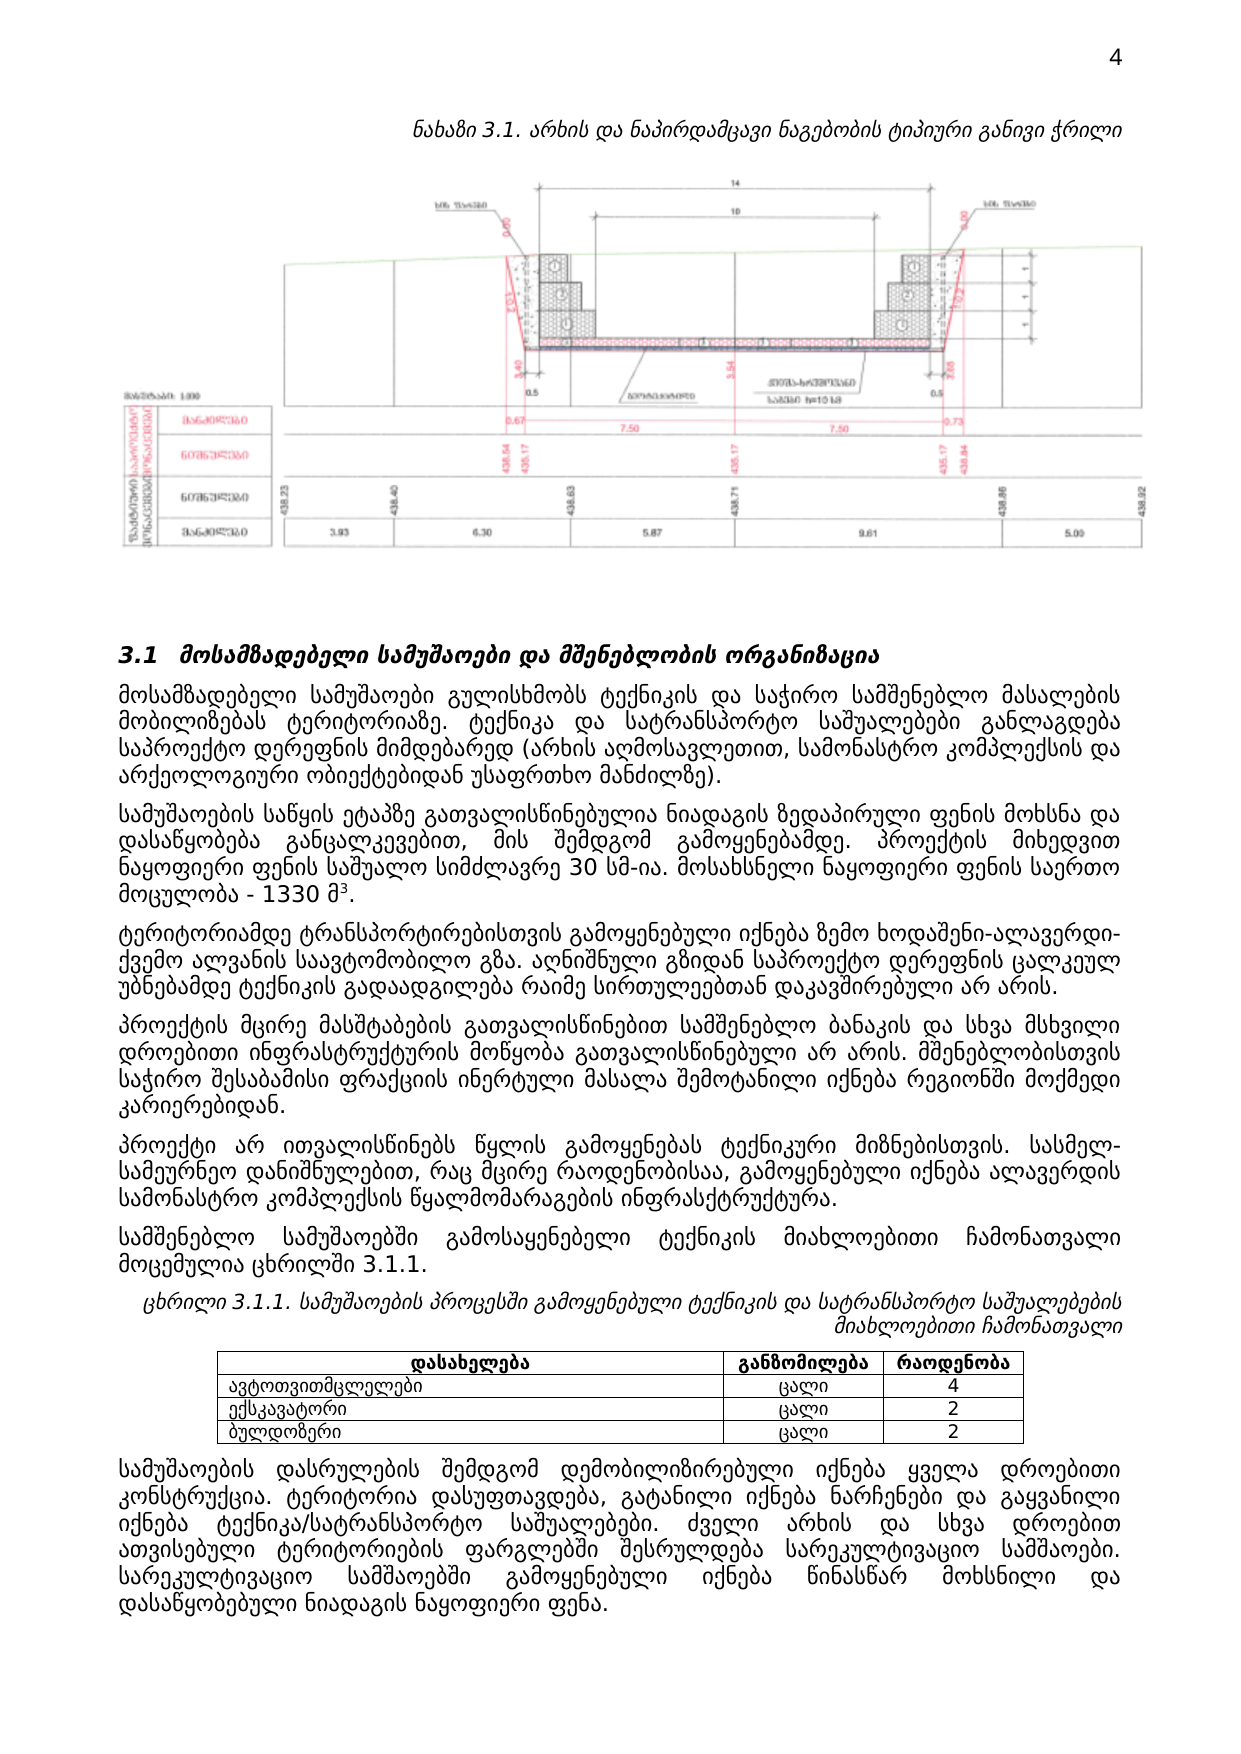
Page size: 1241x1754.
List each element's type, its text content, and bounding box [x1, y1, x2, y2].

text ტერიტორიამდე ტრანსპორტირებისთვის გამოყენებული იქნება ზემო ხოდაშენი-ალავერდი-ქვემო ალვანის საავტომობილო გზა. აღნიშნული გზიდან საპროექტო დერეფნის ცალკეულ უბნებამდე ტექნიკის გადაადგილება რაიმე სირთულეებთან დაკავშირებული არ არის. [118, 920, 1122, 1000]
text სამუშაოების დასრულების შემდგომ დემობილიზირებული იქნება ყველა დროებითი კონსტრუქცია. ტერიტორია დასუფთავდება, გატანილი იქნება ნარჩენები და გაყვანილი იქნება ტექნიკა/სატრანსპორტო საშუალებები. ძველი არხის და სხვა დროებით ათვისებული ტერიტორიების ფარგლებში შესრულდება სარეკულტივაციო სამშაოები. სარეკულტივაციო სამშაოებში გამოყენებული იქნება წინასწარ მოხსნილი და დასაწყობებული ნიადაგის ნაყოფიერი ფენა. [118, 1456, 1122, 1616]
table_cell ექსკავატორი [218, 1398, 723, 1420]
table_cell ცალი [724, 1398, 883, 1420]
table_cell ცალი [724, 1375, 883, 1397]
text მოსამზადებელი სამუშაოები გულისხმობს ტექნიკის და საჭირო სამშენებლო მასალების მობილიზებას ტერიტორიაზე. ტექნიკა და სატრანსპორტო საშუალებები განლაგდება საპროექტო დერეფნის მიმდებარედ (არხის აღმოსავლეთით, სამონასტრო კომპლექსის და არქეოლოგიური ობიექტებიდან უსაფრთხო მანძილზე). [118, 682, 1122, 788]
table_header დასახელება [218, 1352, 723, 1374]
text სამუშაოების საწყის ეტაპზე გათვალისწინებულია ნიადაგის ზედაპირული ფენის მოხსნა და დასაწყობება განცალკევებით, მის შემდგომ გამოყენებამდე. პროექტის მიხედვით ნაყოფიერი ფენის საშუალო სიმძლავრე 30 სმ-ია. მოსახსნელი ნაყოფიერი ფენის საერთო მოცულობა - 1330 მ3. [118, 801, 1122, 908]
text ნახაზი 3.1. არხის და ნაპირდამცავი ნაგებობის ტიპიური განივი ჭრილი [118, 118, 1122, 142]
text ცხრილი 3.1.1. სამუშაოების პროცესში გამოყენებული ტექნიკის და სატრანსპორტო საშუალებების მიახლოებითი ჩამონათვალი [118, 1290, 1122, 1339]
table_cell ბულდოზერი [218, 1421, 723, 1443]
picture [119, 158, 1152, 551]
table_cell 2 [884, 1398, 1023, 1420]
table_cell ცალი [724, 1421, 883, 1443]
table_cell 2 [884, 1421, 1023, 1443]
table_header განზომილება [724, 1352, 883, 1374]
table_cell 4 [884, 1375, 1023, 1397]
text პროექტი არ ითვალისწინებს წყლის გამოყენებას ტექნიკური მიზნებისთვის. სასმელ-სამეურნეო დანიშნულებით, რაც მცირე რაოდენობისაა, გამოყენებული იქნება ალავერდის სამონასტრო კომპლექსის წყალმომარაგების ინფრასქტრუქტურა. [118, 1132, 1122, 1212]
text სამშენებლო სამუშაოებში გამოსაყენებელი ტექნიკის მიახლოებითი ჩამონათვალი მოცემულია ცხრილში 3.1.1. [118, 1224, 1122, 1278]
text პროექტის მცირე მასშტაბების გათვალისწინებით სამშენებლო ბანაკის და სხვა მსხვილი დროებითი ინფრასტრუქტურის მოწყობა გათვალისწინებული არ არის. მშენებლობისთვის საჭირო შესაბამისი ფრაქციის ინერტული მასალა შემოტანილი იქნება რეგიონში მოქმედი კარიერებიდან. [118, 1013, 1122, 1119]
table_cell ავტოთვითმცლელები [218, 1375, 723, 1397]
table_header რაოდენობა [884, 1352, 1023, 1374]
subtitle მოსამზადებელი სამუშაოები და მშენებლობის ორგანიზაცია [118, 643, 1122, 669]
